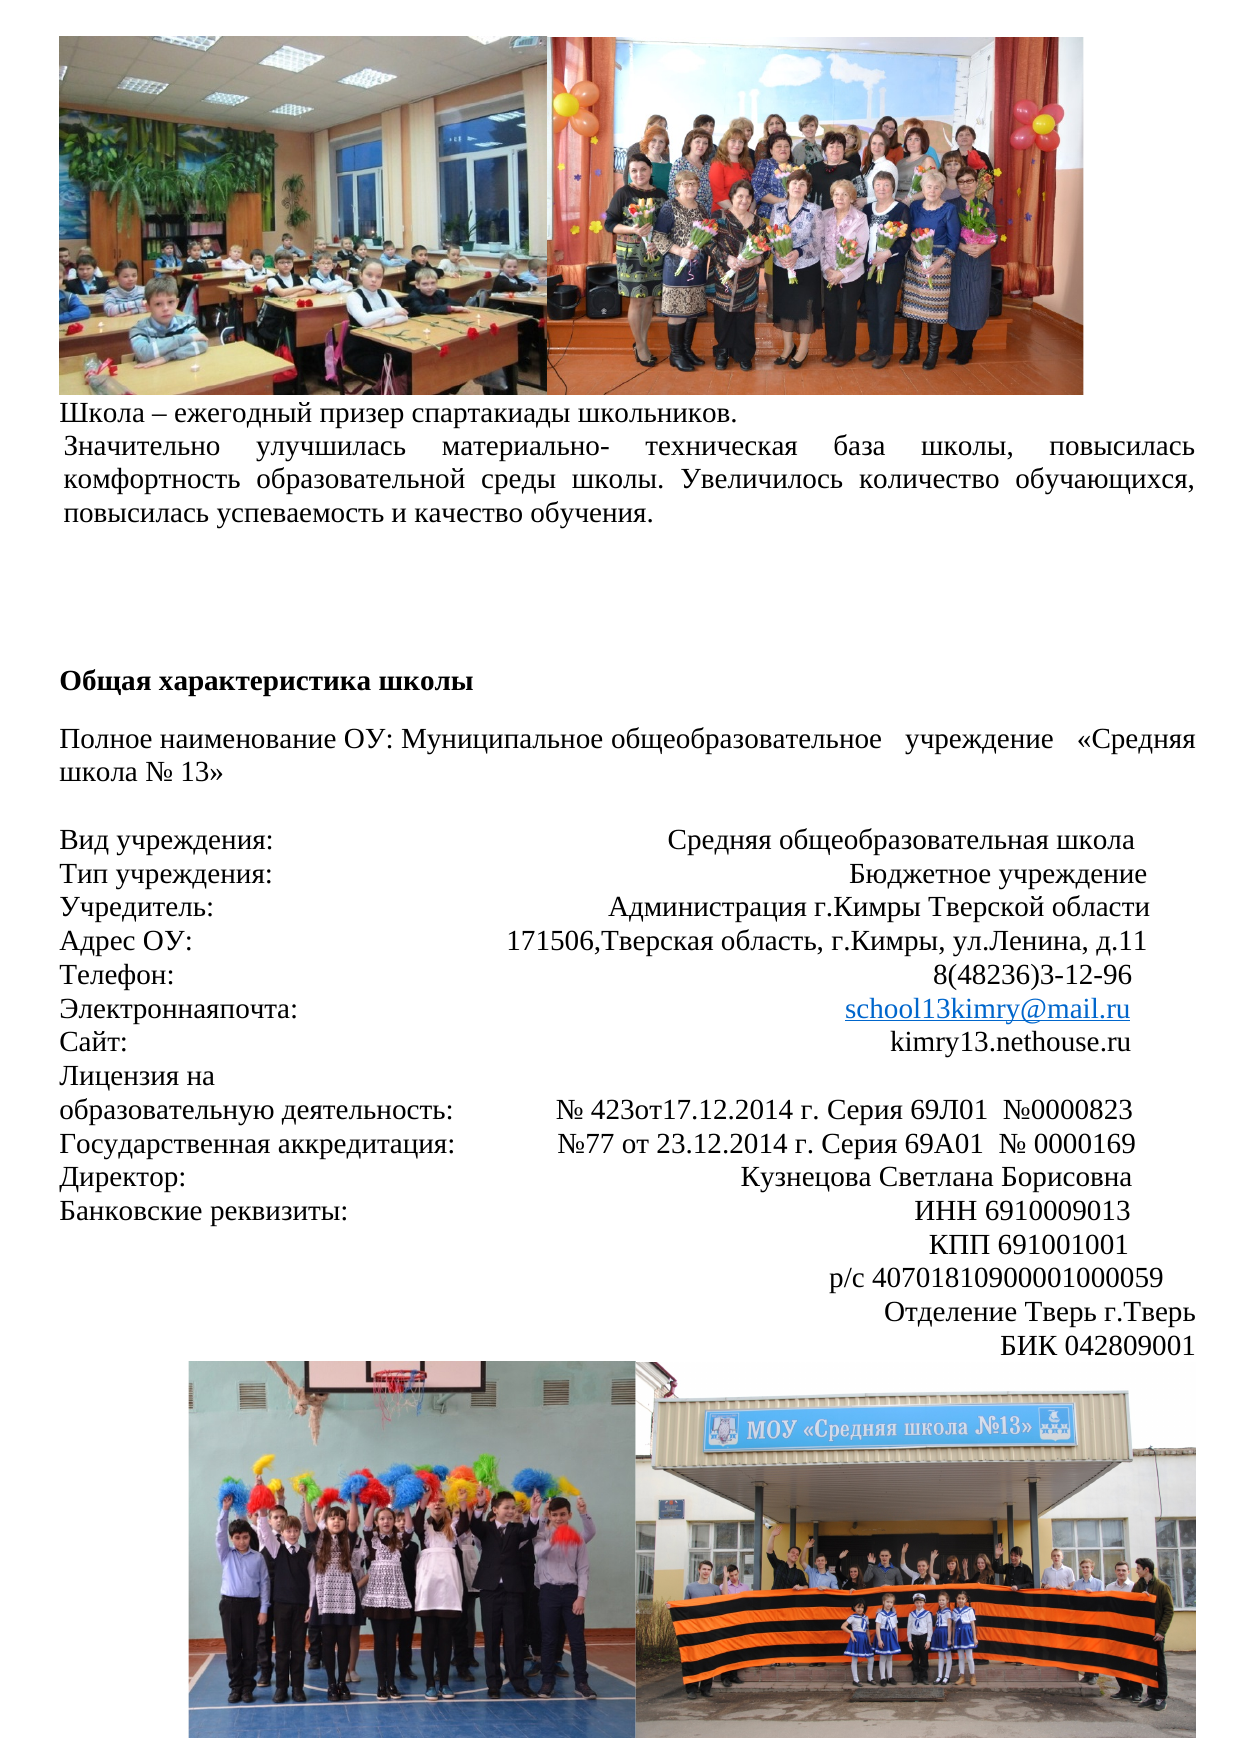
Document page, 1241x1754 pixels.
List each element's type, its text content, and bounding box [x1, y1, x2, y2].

picture [59, 36, 1084, 395]
text р/с 40701810900001000059 [723, 1261, 1196, 1294]
text Значительно улучшилась материально- техническая база школы, повысилась комфортность образовательной среды школы. Увеличилось количество обучающихся, повысилась успеваемость и качество обучения. [63, 428, 1196, 529]
text Лицензия на [59, 1058, 1196, 1092]
text Банковские реквизиты: ИНН 6910009013 [59, 1193, 1196, 1227]
text Электроннаяпочта: school13kimry@mail.ru [59, 991, 1196, 1025]
text Школа – ежегодный призер спартакиады школьников. [59, 395, 1196, 428]
text Тип учреждения: Бюджетное учреждение [59, 856, 1196, 890]
picture [188, 1361, 1196, 1738]
text образовательную деятельность: № 423от17.12.2014 г. Серия 69Л01 №0000823 [59, 1092, 1196, 1126]
text Вид учреждения: Средняя общеобразовательная школа [59, 822, 1196, 856]
text Сайт: kimry13.nethouse.ru [59, 1025, 1196, 1058]
text Директор: Кузнецова Светлана Борисовна [59, 1160, 1196, 1193]
text Адрес ОУ: 171506,Тверская область, г.Кимры, ул.Ленина, д.11 [59, 923, 1196, 957]
text Отделение Тверь г.Тверь [59, 1294, 1196, 1328]
text БИК 042809001 [59, 1328, 1196, 1361]
text КПП 691001001 [870, 1227, 1196, 1261]
text Полное наименование ОУ: Муниципальное общеобразовательное учреждение «Средняя школа № 13» [59, 721, 1196, 788]
text Телефон: 8(48236)3-12-96 [59, 957, 1196, 991]
text Государственная аккредитация: №77 от 23.12.2014 г. Серия 69А01 № 0000169 [59, 1126, 1196, 1160]
text Общая характеристика школы [59, 665, 1196, 697]
text Учредитель: Администрация г.Кимры Тверской области [59, 890, 1196, 923]
